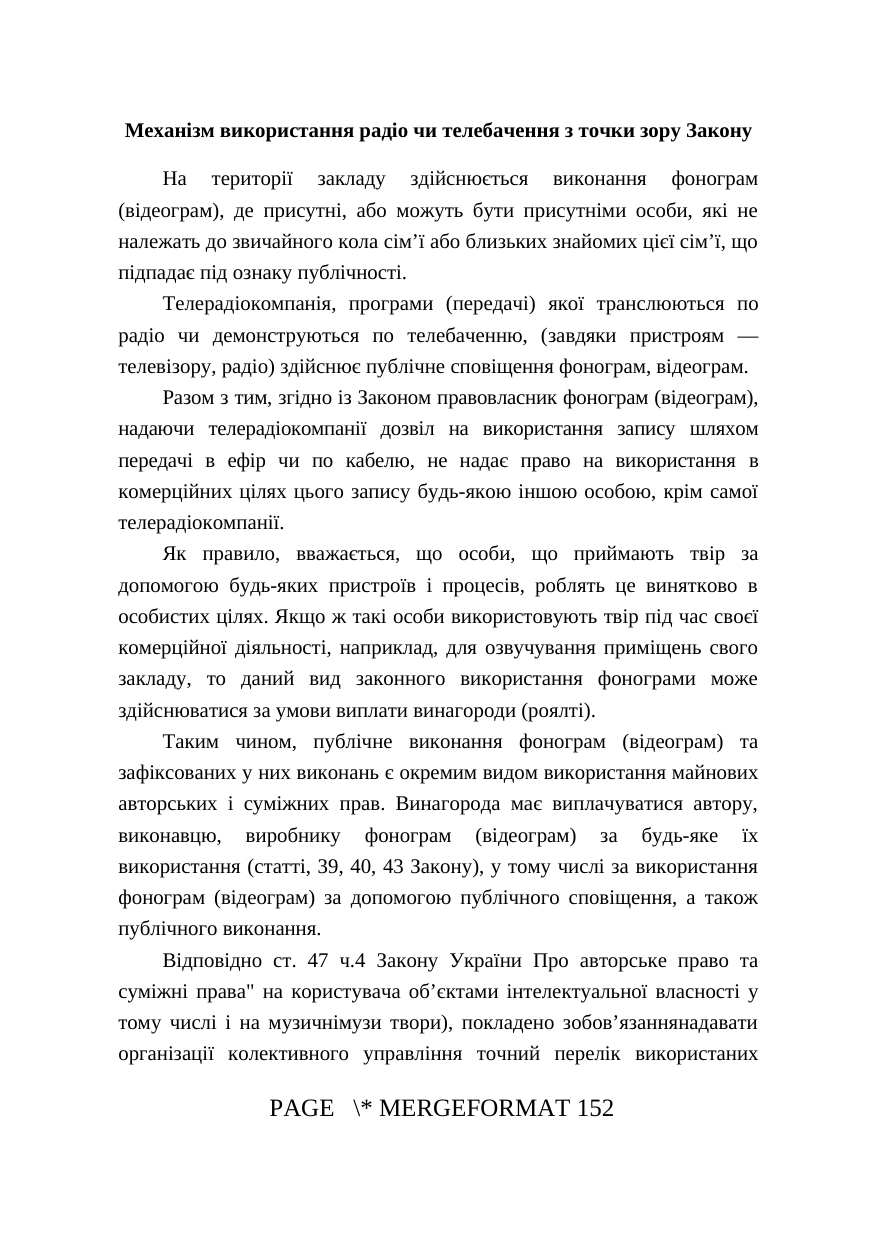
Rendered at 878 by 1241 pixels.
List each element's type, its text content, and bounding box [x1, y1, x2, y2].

text На території закладу здійснюється виконання фонограм (відеограм), де присутні, або можуть бути присутніми особи, які не належать до звичайного кола сім’ї або близьких знайомих цієї сім’ї, що підпадає під ознаку публічності. [118, 166, 759, 284]
text Як правило, вважається, що особи, що приймають твір за допомогою будь-яких пристроїв і процесів, роблять це винятково в особистих цілях. Якщо ж такі особи використовують твір під час своєї комерційної діяльності, наприклад, для озвучування приміщень свого закладу, то даний вид законного використання фонограми може здійснюватися за умови виплати винагороди (роялті). [118, 541, 759, 722]
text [118, 947, 759, 1065]
subtitle Механізм використання радіо чи телебачення з точки зору Закону [118, 118, 759, 142]
text Телерадіокомпанія, програми (передачі) якої транслюються по радіо чи демонструються по телебаченню, (завдяки пристроям — телевізору, радіо) здійснює публічне сповіщення фонограм, відеограм. [118, 291, 759, 378]
text Таким чином, публічне виконання фонограм (відеограм) та зафіксованих у них виконань є окремим видом використання майнових авторських і суміжних прав. Винагорода має виплачуватися автору, виконавцю, виробнику фонограм (відеограм) за будь-яке їх використання (статті, 39, 40, 43 Закону), у тому числі за використання фонограм (відеограм) за допомогою публічного сповіщення, а також публічного виконання. [118, 729, 759, 940]
text Разом з тим, згідно із Законом правовласник фонограм (відеограм), надаючи телерадіокомпанії дозвіл на використання запису шляхом передачі в ефір чи по кабелю, не надає право на використання в комерційних цілях цього запису будь-якою іншою особою, крім самої телерадіокомпанії. [118, 385, 759, 534]
